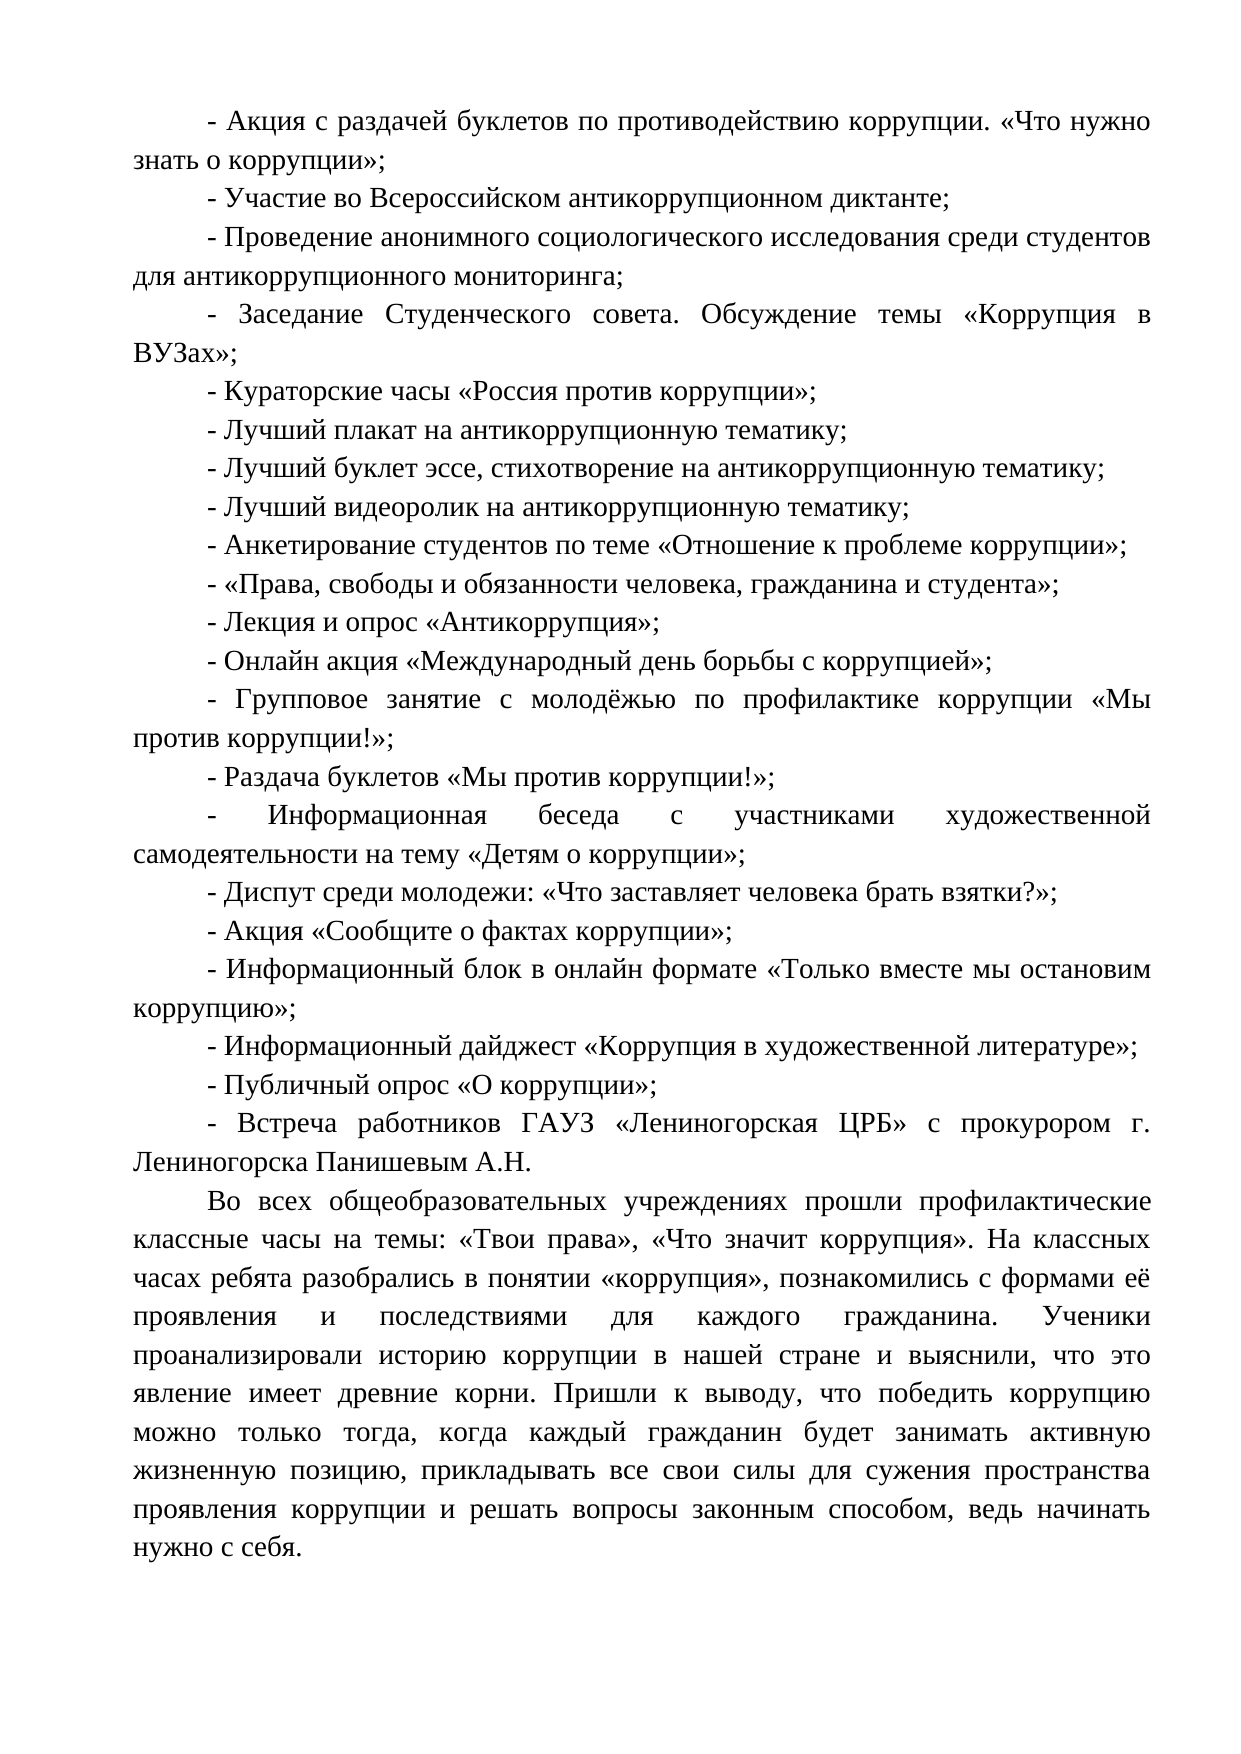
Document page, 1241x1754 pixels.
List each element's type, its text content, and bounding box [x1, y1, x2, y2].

text - Информационный дайджест «Коррупция в художественной литературе»; [133, 1028, 1152, 1062]
text - Публичный опрос «О коррупции»; [133, 1067, 1152, 1101]
text - Лучший буклет эссе, стихотворение на антикоррупционную тематику; [133, 450, 1152, 484]
text - Информационный блок в онлайн формате «Только вместе мы остановим коррупцию»; [133, 951, 1152, 1023]
text - Кураторские часы «Россия против коррупции»; [133, 373, 1152, 407]
text - Анкетирование студентов по теме «Отношение к проблеме коррупции»; [133, 527, 1152, 561]
text Во всех общеобразовательных учреждениях прошли профилактические классные часы на темы: «Твои права», «Что значит коррупция». На классных часах ребята разобрались в понятии «коррупция», познакомились с формами её проявления и последствиями для каждого гражданина. Ученики проанализировали историю коррупции в нашей стране и выяснили, что это явление имеет древние корни. Пришли к выводу, что победить коррупцию можно только тогда, когда каждый гражданин будет занимать активную жизненную позицию, прикладывать все свои силы для сужения пространства проявления коррупции и решать вопросы законным способом, ведь начинать нужно с себя. [133, 1183, 1152, 1563]
text - «Права, свободы и обязанности человека, гражданина и студента»; [133, 566, 1152, 599]
text - Участие во Всероссийском антикоррупционном диктанте; [133, 181, 1152, 214]
text - Онлайн акция «Международный день борьбы с коррупцией»; [133, 643, 1152, 677]
text - Лучший видеоролик на антикоррупционную тематику; [133, 489, 1152, 522]
text - Диспут среди молодежи: «Что заставляет человека брать взятки?»; [133, 874, 1152, 908]
text - Информационная беседа с участниками художественной самодеятельности на тему «Детям о коррупции»; [133, 797, 1152, 869]
text - Лекция и опрос «Антикоррупция»; [133, 604, 1152, 638]
text - Проведение анонимного социологического исследования среди студентов для антикоррупционного мониторинга; [133, 219, 1152, 291]
text - Заседание Студенческого совета. Обсуждение темы «Коррупция в ВУЗах»; [133, 296, 1152, 368]
text - Встреча работников ГАУЗ «Лениногорская ЦРБ» с прокурором г. Лениногорска Панишевым А.Н. [133, 1106, 1152, 1178]
text - Лучший плакат на антикоррупционную тематику; [133, 412, 1152, 445]
text - Акция с раздачей буклетов по противодействию коррупции. «Что нужно знать о коррупции»; [133, 103, 1152, 176]
text - Групповое занятие с молодёжью по профилактике коррупции «Мы против коррупции!»; [133, 682, 1152, 754]
text - Акция «Сообщите о фактах коррупции»; [133, 913, 1152, 946]
text - Раздача буклетов «Мы против коррупции!»; [133, 759, 1152, 792]
